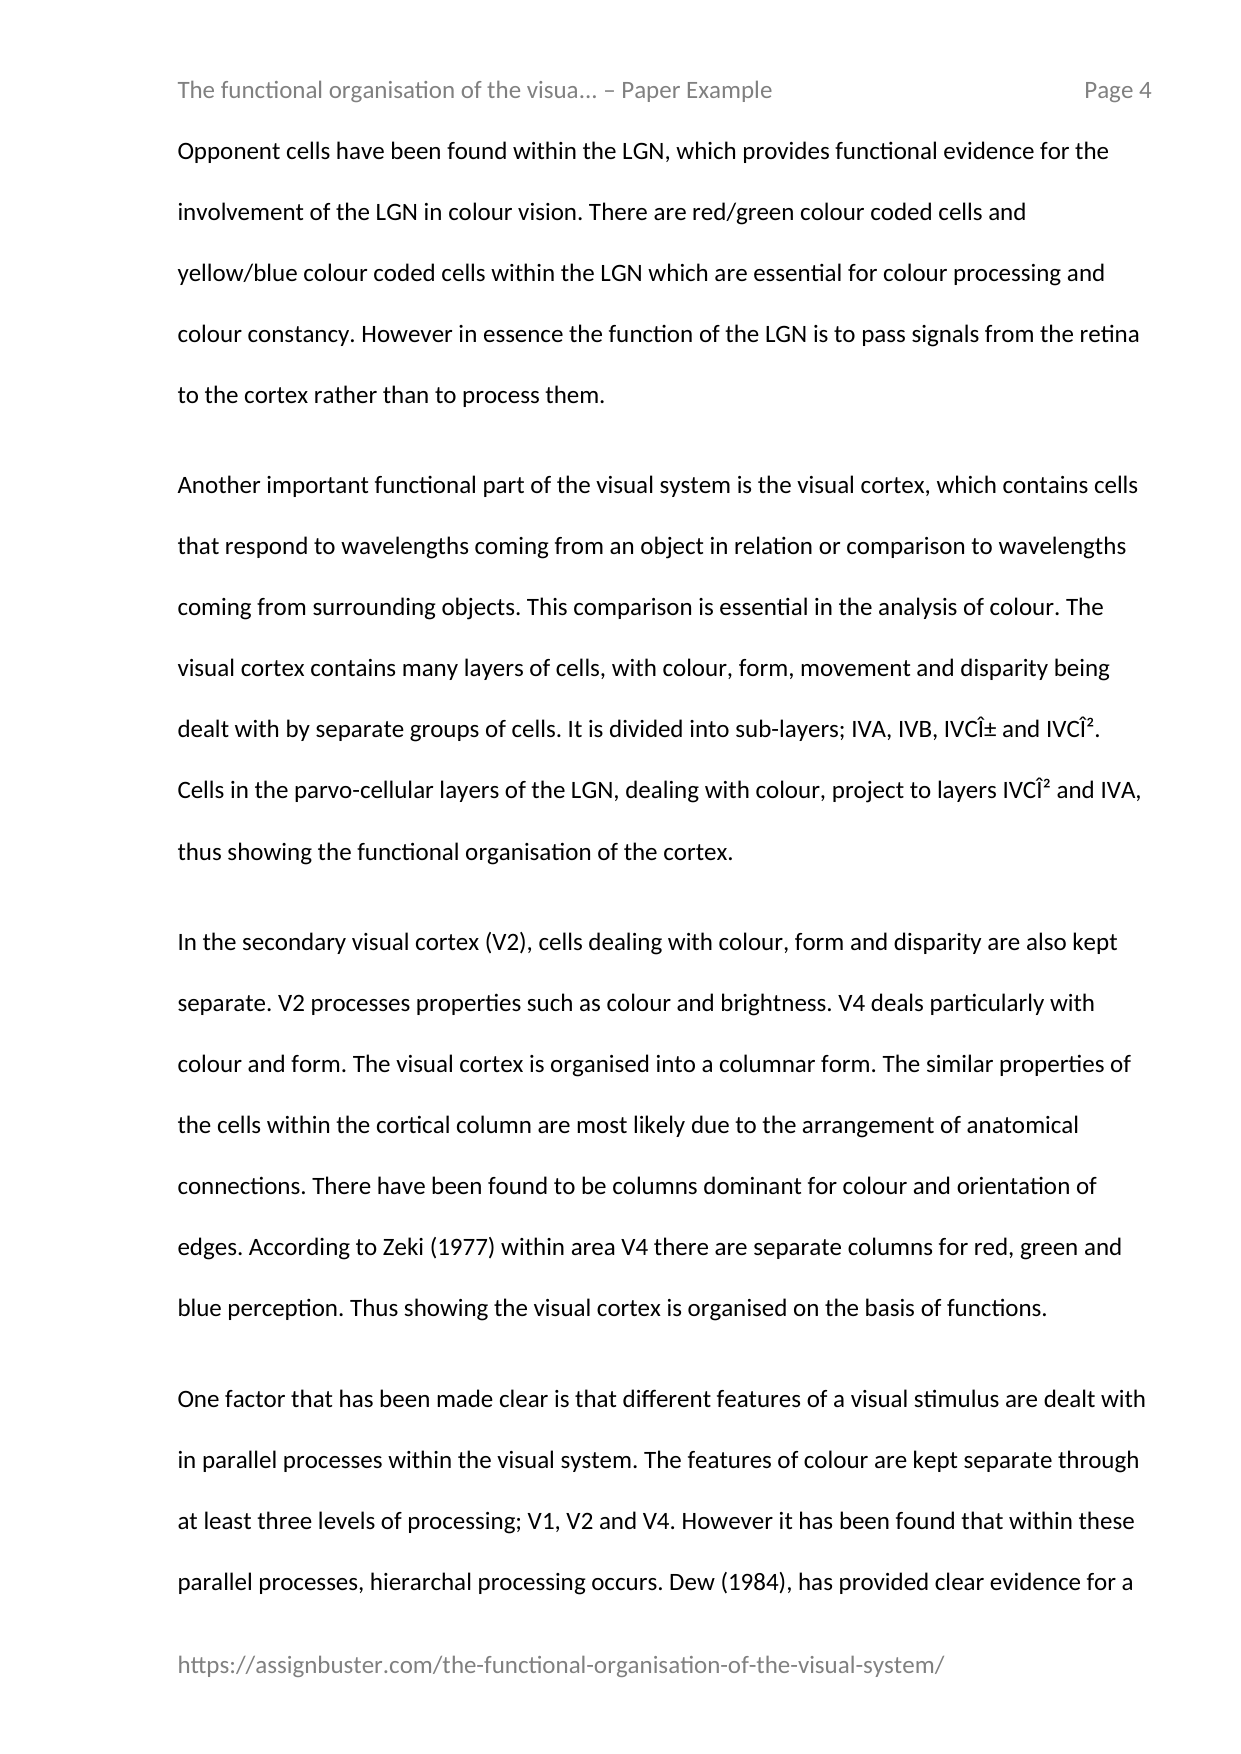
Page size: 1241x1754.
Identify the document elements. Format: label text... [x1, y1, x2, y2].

text In the secondary visual cortex (V2), cells dealing with colour, form and disparity are also kept separate. V2 processes properties such as colour and brightness. V4 deals particularly with colour and form. The visual cortex is organised into a columnar form. The similar properties of the cells within the cortical column are most likely due to the arrangement of anatomical connections. There have been found to be columns dominant for colour and orientation of edges. According to Zeki (1977) within area V4 there are separate columns for red, green and blue perception. Thus showing the visual cortex is organised on the basis of functions. [177, 926, 1152, 1323]
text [177, 1383, 1152, 1597]
text Opponent cells have been found within the LGN, which provides functional evidence for the involvement of the LGN in colour vision. There are red/green colour coded cells and yellow/blue colour coded cells within the LGN which are essential for colour processing and colour constancy. However in essence the function of the LGN is to pass signals from the retina to the cortex rather than to process them. [177, 135, 1152, 409]
text Another important functional part of the visual system is the visual cortex, which contains cells that respond to wavelengths coming from an object in relation or comparison to wavelengths coming from surrounding objects. This comparison is essential in the analysis of colour. The visual cortex contains many layers of cells, with colour, form, movement and disparity being dealt with by separate groups of cells. It is divided into sub-layers; IVA, IVB, IVCÎ± and IVCÎ². Cells in the parvo-cellular layers of the LGN, dealing with colour, project to layers IVCÎ² and IVA, thus showing the functional organisation of the cortex. [177, 469, 1152, 866]
